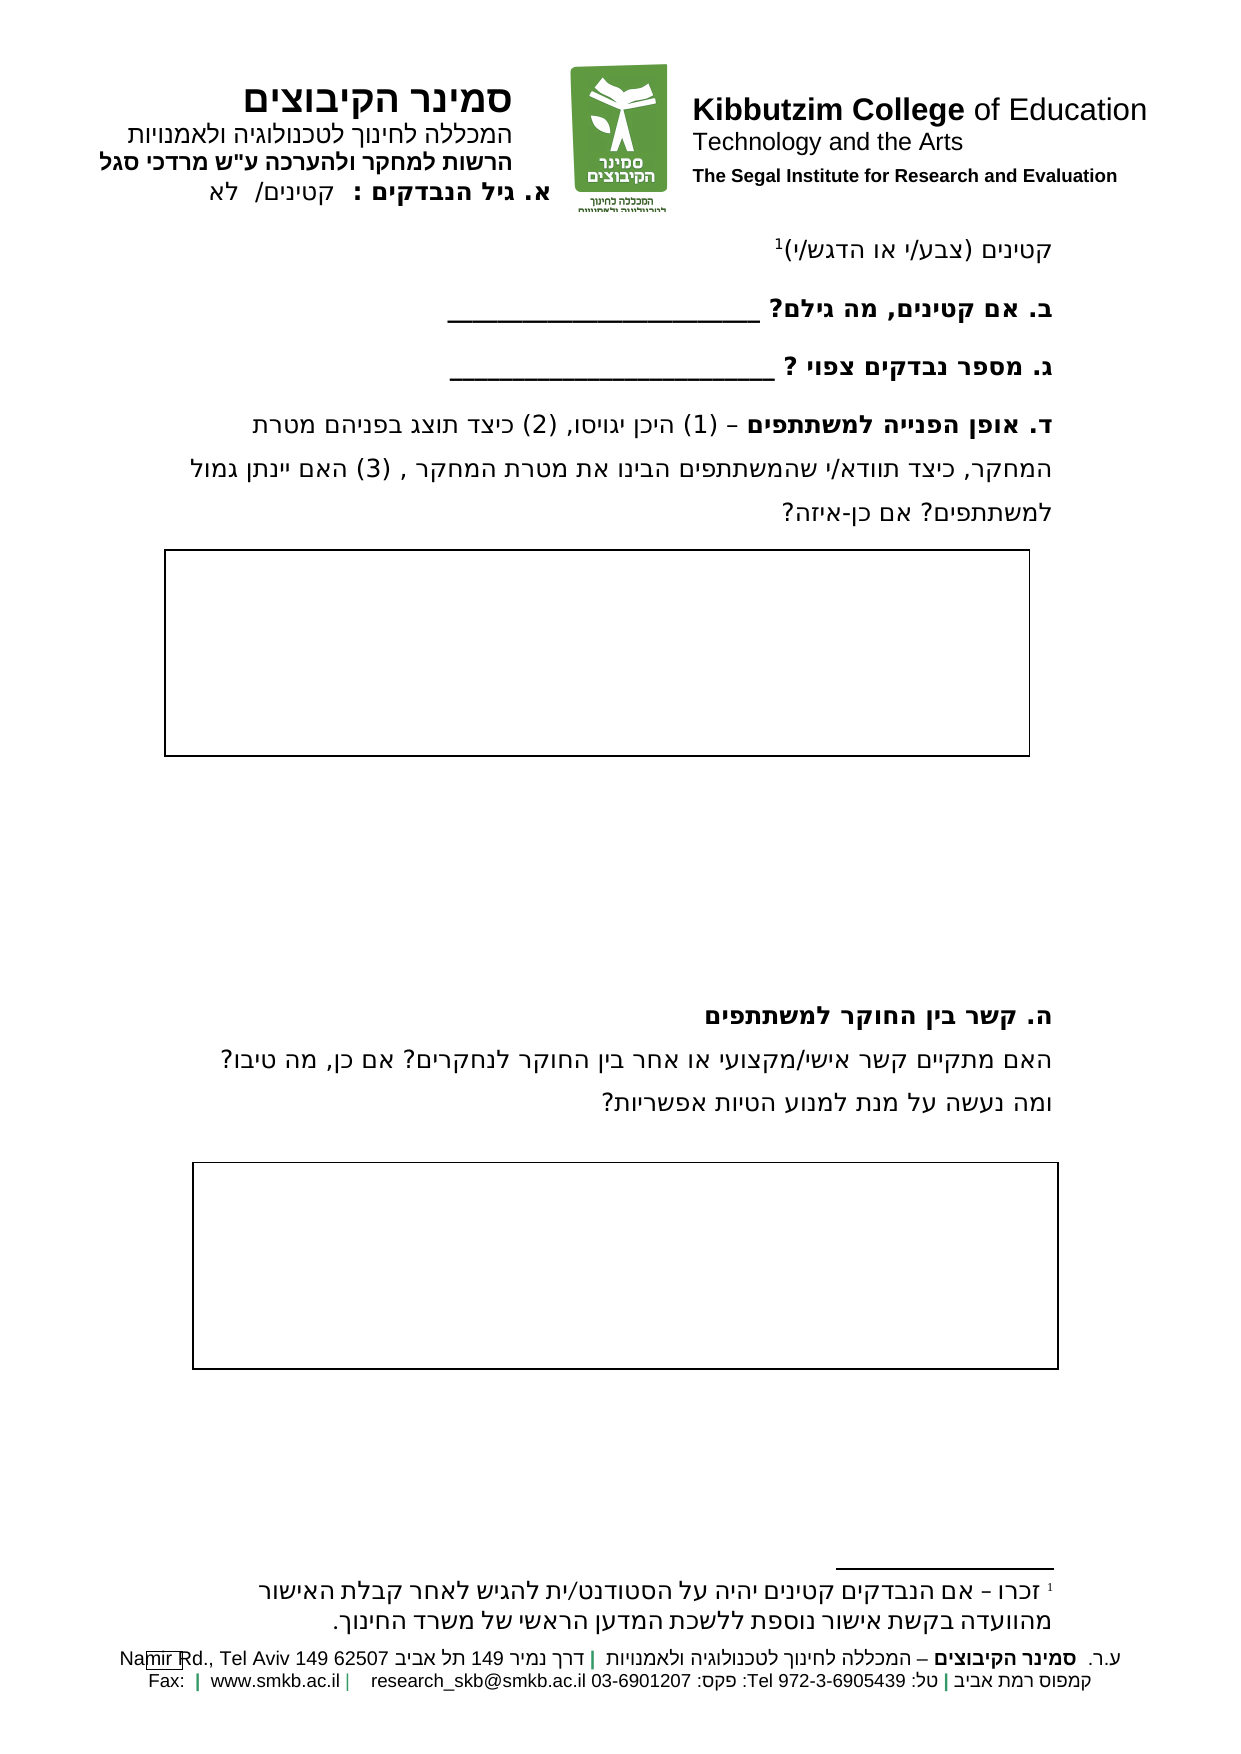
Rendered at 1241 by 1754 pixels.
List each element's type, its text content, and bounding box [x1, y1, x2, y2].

picture [570, 64, 668, 212]
text א. גיל הנבדקים : קטינים/ לא קטינים (צבע/י או הדגש/י) [187, 177, 1053, 265]
text ב. אם קטינים, מה גילם? _________________________ [187, 294, 1053, 323]
text ה. קשר בין החוקר למשתתפים [187, 1001, 1053, 1030]
text האם מתקיים קשר אישי/מקצועי או אחר בין החוקר לנחקרים? אם כן, מה טיבו? ומה נעשה על מנת למנוע הטיות אפשריות? [187, 1045, 1053, 1118]
text ג. מספר נבדקים צפוי ? __________________________ [187, 352, 1053, 381]
text ד. אופן הפנייה למשתתפים – (1) היכן יגויסו, (2) כיצד תוצג בפניהם מטרת המחקר, כיצד תוודא/י שהמשתתפים הבינו את מטרת המחקר , (3) האם יינתן גמול למשתתפים? אם כן-איזה? [187, 411, 1053, 527]
